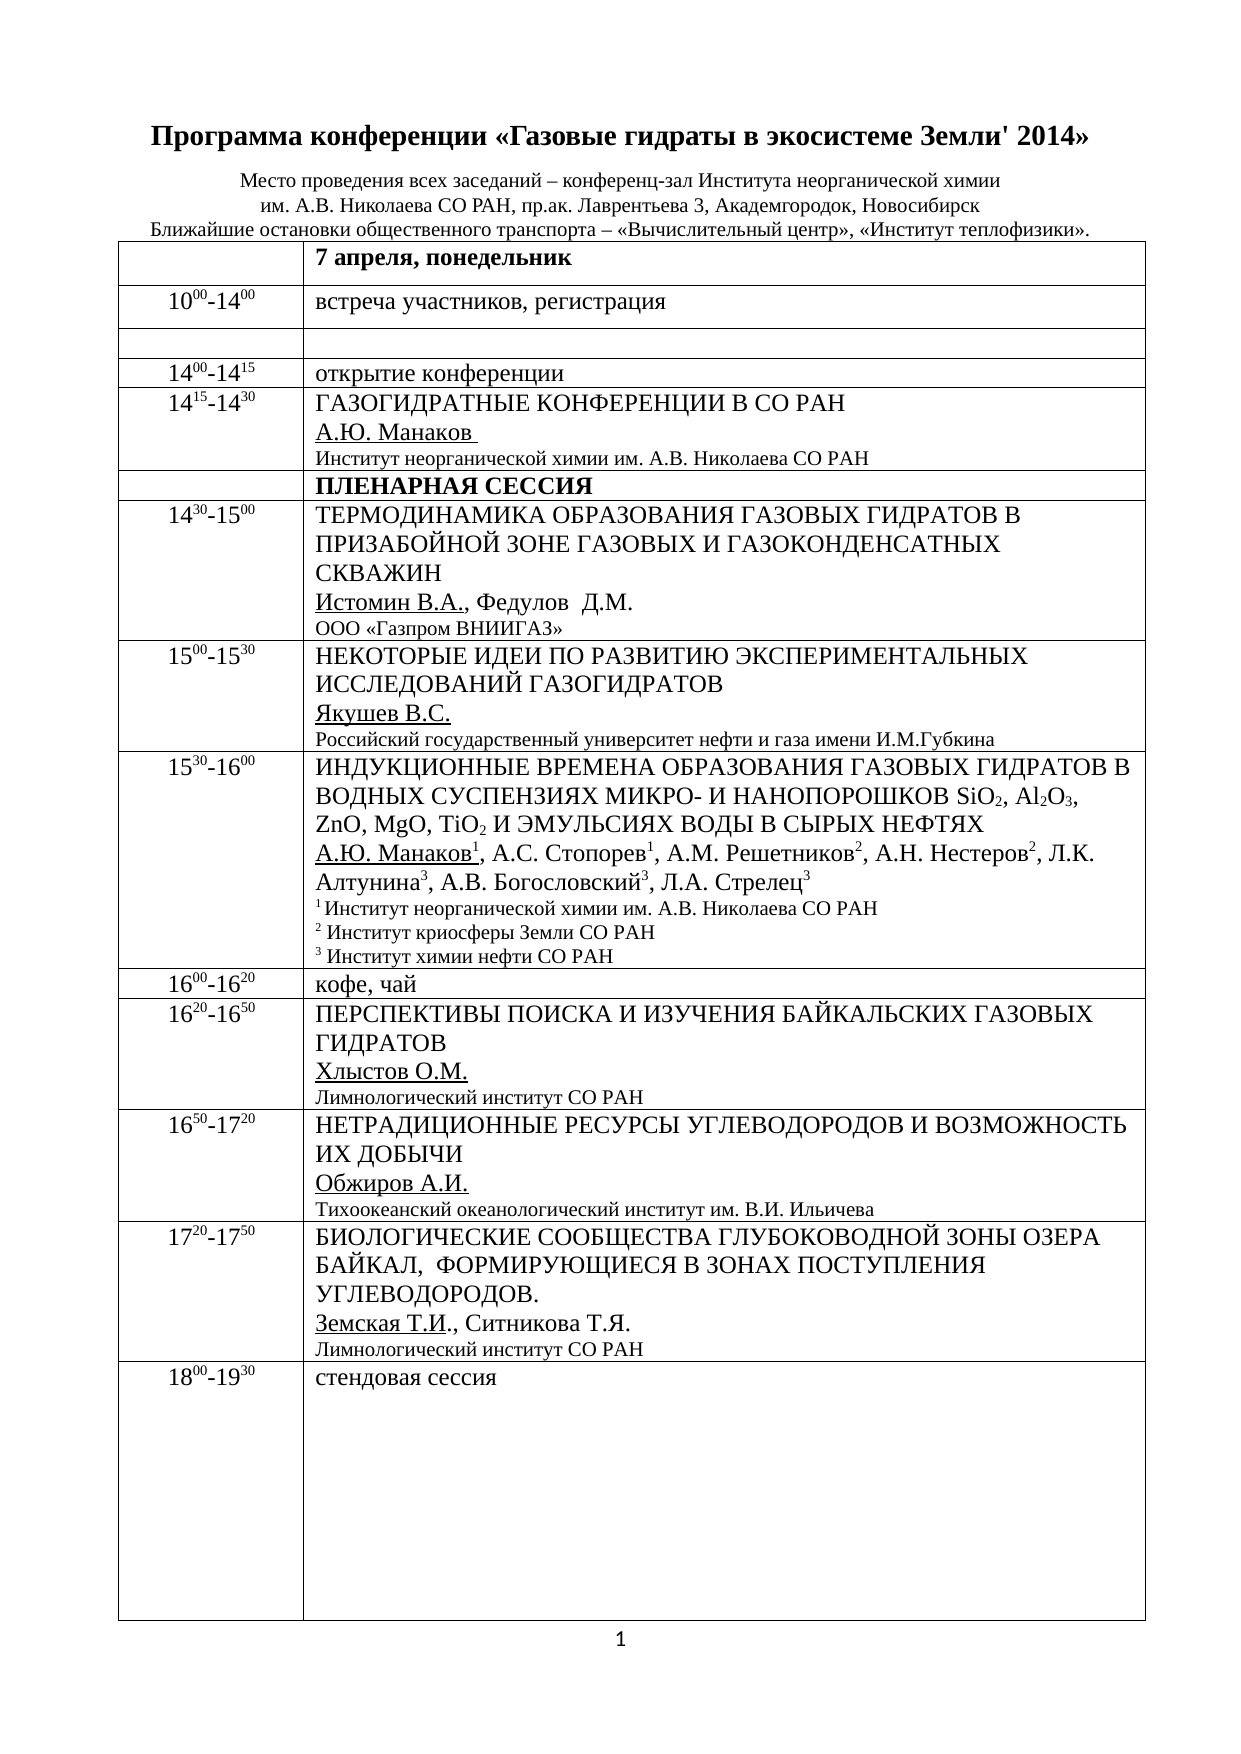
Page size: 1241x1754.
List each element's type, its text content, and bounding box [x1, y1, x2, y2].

table_cell 1430-1500 [119, 501, 303, 640]
table_cell [119, 329, 303, 357]
table_cell 1650-1720 [119, 1110, 303, 1221]
table_cell стендовая сессия [304, 1362, 1145, 1620]
text Место проведения всех заседаний – конференц-зал Института неорганической химии [118, 168, 1122, 192]
table_cell 1400-1415 [119, 359, 303, 387]
table_header [119, 242, 303, 285]
text Ближайшие остановки общественного транспорта – «Вычислительный центр», «Институт теплофизики». [118, 217, 1122, 241]
table_cell [304, 329, 1145, 357]
table_cell ИНДУКЦИОННЫЕ ВРЕМЕНА ОБРАЗОВАНИЯ ГАЗОВЫХ ГИДРАТОВ В ВОДНЫХ СУСПЕНЗИЯХ МИКРО- И НАНОПОРОШКОВ SiO2, Al2O3, ZnO, MgO, TiO2 И ЭМУЛЬСИЯХ ВОДЫ В СЫРЫХ НЕФТЯХ А.Ю. Манаков1, А.С. Стопорев1, А.М. Решетников2, А.Н. Нестеров2, Л.К. Алтунина3, А.В. Богословский3, Л.А. Стрелец3 1 Институт неорганической химии им. А.В. Николаева СО РАН 2 Институт криосферы Земли СО РАН 3 Институт химии нефти СО РАН [304, 752, 1145, 968]
table_cell 1500-1530 [119, 641, 303, 751]
table_cell ТЕРМОДИНАМИКА ОБРАЗОВАНИЯ ГАЗОВЫХ ГИДРАТОВ В ПРИЗАБОЙНОЙ ЗОНЕ ГАЗОВЫХ И ГАЗОКОНДЕНСАТНЫХ СКВАЖИН Истомин В.А., Федулов Д.М. ООО «Газпром ВНИИГАЗ» [304, 501, 1145, 640]
table_cell 1600-1620 [119, 969, 303, 998]
table_cell встреча участников, регистрация [304, 286, 1145, 328]
table_cell 1415-1430 [119, 388, 303, 470]
table_cell НЕКОТОРЫЕ ИДЕИ ПО РАЗВИТИЮ ЭКСПЕРИМЕНТАЛЬНЫХ ИССЛЕДОВАНИЙ ГАЗОГИДРАТОВ Якушев В.С. Российский государственный университет нефти и газа имени И.М.Губкина [304, 641, 1145, 751]
table_header 7 апреля, понедельник [304, 242, 1145, 285]
table_cell открытие конференции [304, 359, 1145, 387]
table_cell 1000-1400 [119, 286, 303, 328]
table_cell БИОЛОГИЧЕСКИЕ СООБЩЕСТВА ГЛУБОКОВОДНОЙ ЗОНЫ ОЗЕРА БАЙКАЛ, ФОРМИРУЮЩИЕСЯ В ЗОНАХ ПОСТУПЛЕНИЯ УГЛЕВОДОРОДОВ. Земская Т.И., Ситникова Т.Я. Лимнологический институт СО РАН [304, 1222, 1145, 1361]
table_cell ГАЗОГИДРАТНЫЕ КОНФЕРЕНЦИИ В СО РАН А.Ю. Манаков Институт неорганической химии им. А.В. Николаева СО РАН [304, 388, 1145, 470]
table_cell НЕТРАДИЦИОННЫЕ РЕСУРСЫ УГЛЕВОДОРОДОВ И ВОЗМОЖНОСТЬ ИХ ДОБЫЧИ Обжиров А.И. Тихоокеанский океанологический институт им. В.И. Ильичева [304, 1110, 1145, 1221]
table_cell кофе, чай [304, 969, 1145, 998]
table_cell 1620-1650 [119, 999, 303, 1109]
table_cell Перспективы поиска и изучения байкальских газовых гидратов Хлыстов О.М. Лимнологический институт СО РАН [304, 999, 1145, 1109]
table_cell [119, 471, 303, 499]
table_cell 1800-1930 [119, 1362, 303, 1620]
text Программа конференции «Газовые гидраты в экосистеме Земли' 2014» [118, 118, 1122, 152]
table_cell ПЛЕНАРНАЯ СЕССИЯ [304, 471, 1145, 499]
table_cell 1530-1600 [119, 752, 303, 968]
table_cell 1720-1750 [119, 1222, 303, 1361]
text им. А.В. Николаева СО РАН, пр.ак. Лаврентьева 3, Академгородок, Новосибирск [118, 192, 1122, 217]
